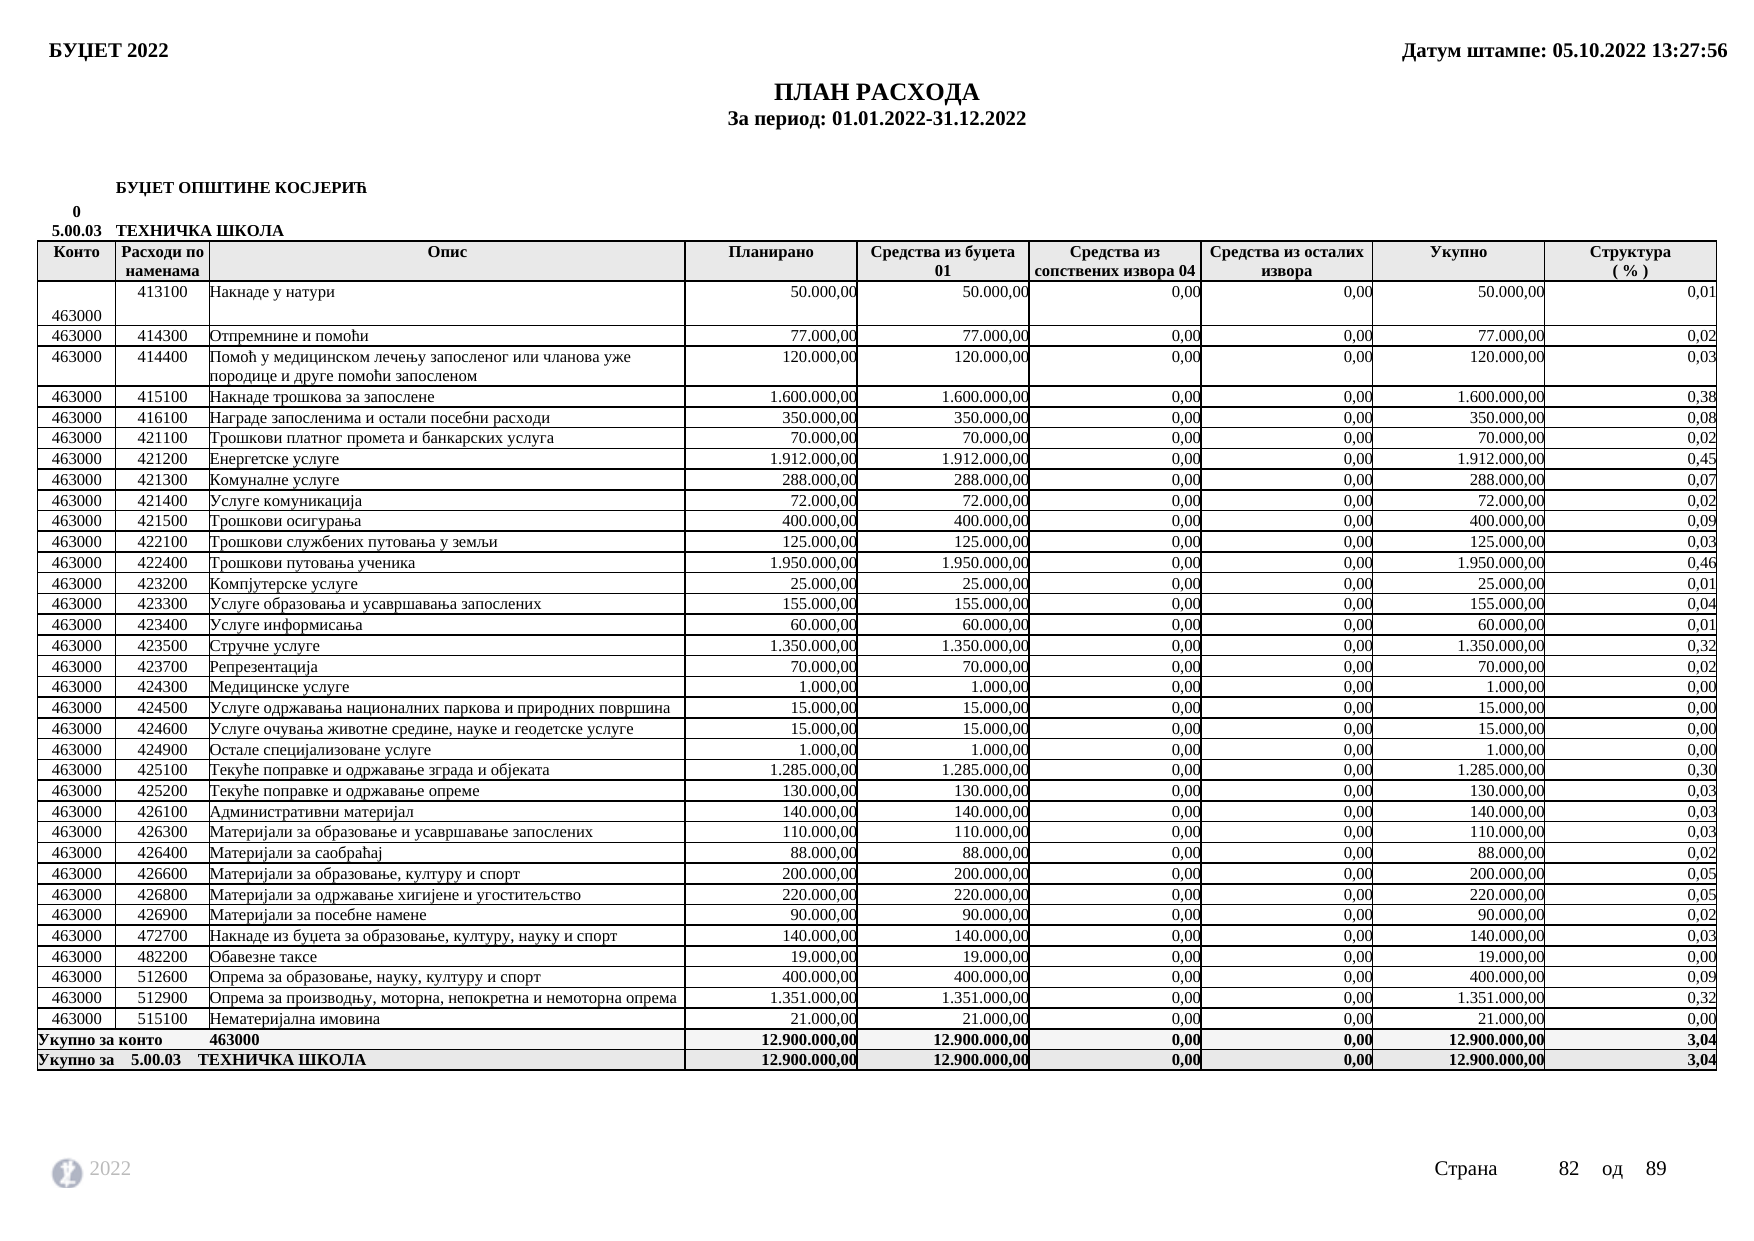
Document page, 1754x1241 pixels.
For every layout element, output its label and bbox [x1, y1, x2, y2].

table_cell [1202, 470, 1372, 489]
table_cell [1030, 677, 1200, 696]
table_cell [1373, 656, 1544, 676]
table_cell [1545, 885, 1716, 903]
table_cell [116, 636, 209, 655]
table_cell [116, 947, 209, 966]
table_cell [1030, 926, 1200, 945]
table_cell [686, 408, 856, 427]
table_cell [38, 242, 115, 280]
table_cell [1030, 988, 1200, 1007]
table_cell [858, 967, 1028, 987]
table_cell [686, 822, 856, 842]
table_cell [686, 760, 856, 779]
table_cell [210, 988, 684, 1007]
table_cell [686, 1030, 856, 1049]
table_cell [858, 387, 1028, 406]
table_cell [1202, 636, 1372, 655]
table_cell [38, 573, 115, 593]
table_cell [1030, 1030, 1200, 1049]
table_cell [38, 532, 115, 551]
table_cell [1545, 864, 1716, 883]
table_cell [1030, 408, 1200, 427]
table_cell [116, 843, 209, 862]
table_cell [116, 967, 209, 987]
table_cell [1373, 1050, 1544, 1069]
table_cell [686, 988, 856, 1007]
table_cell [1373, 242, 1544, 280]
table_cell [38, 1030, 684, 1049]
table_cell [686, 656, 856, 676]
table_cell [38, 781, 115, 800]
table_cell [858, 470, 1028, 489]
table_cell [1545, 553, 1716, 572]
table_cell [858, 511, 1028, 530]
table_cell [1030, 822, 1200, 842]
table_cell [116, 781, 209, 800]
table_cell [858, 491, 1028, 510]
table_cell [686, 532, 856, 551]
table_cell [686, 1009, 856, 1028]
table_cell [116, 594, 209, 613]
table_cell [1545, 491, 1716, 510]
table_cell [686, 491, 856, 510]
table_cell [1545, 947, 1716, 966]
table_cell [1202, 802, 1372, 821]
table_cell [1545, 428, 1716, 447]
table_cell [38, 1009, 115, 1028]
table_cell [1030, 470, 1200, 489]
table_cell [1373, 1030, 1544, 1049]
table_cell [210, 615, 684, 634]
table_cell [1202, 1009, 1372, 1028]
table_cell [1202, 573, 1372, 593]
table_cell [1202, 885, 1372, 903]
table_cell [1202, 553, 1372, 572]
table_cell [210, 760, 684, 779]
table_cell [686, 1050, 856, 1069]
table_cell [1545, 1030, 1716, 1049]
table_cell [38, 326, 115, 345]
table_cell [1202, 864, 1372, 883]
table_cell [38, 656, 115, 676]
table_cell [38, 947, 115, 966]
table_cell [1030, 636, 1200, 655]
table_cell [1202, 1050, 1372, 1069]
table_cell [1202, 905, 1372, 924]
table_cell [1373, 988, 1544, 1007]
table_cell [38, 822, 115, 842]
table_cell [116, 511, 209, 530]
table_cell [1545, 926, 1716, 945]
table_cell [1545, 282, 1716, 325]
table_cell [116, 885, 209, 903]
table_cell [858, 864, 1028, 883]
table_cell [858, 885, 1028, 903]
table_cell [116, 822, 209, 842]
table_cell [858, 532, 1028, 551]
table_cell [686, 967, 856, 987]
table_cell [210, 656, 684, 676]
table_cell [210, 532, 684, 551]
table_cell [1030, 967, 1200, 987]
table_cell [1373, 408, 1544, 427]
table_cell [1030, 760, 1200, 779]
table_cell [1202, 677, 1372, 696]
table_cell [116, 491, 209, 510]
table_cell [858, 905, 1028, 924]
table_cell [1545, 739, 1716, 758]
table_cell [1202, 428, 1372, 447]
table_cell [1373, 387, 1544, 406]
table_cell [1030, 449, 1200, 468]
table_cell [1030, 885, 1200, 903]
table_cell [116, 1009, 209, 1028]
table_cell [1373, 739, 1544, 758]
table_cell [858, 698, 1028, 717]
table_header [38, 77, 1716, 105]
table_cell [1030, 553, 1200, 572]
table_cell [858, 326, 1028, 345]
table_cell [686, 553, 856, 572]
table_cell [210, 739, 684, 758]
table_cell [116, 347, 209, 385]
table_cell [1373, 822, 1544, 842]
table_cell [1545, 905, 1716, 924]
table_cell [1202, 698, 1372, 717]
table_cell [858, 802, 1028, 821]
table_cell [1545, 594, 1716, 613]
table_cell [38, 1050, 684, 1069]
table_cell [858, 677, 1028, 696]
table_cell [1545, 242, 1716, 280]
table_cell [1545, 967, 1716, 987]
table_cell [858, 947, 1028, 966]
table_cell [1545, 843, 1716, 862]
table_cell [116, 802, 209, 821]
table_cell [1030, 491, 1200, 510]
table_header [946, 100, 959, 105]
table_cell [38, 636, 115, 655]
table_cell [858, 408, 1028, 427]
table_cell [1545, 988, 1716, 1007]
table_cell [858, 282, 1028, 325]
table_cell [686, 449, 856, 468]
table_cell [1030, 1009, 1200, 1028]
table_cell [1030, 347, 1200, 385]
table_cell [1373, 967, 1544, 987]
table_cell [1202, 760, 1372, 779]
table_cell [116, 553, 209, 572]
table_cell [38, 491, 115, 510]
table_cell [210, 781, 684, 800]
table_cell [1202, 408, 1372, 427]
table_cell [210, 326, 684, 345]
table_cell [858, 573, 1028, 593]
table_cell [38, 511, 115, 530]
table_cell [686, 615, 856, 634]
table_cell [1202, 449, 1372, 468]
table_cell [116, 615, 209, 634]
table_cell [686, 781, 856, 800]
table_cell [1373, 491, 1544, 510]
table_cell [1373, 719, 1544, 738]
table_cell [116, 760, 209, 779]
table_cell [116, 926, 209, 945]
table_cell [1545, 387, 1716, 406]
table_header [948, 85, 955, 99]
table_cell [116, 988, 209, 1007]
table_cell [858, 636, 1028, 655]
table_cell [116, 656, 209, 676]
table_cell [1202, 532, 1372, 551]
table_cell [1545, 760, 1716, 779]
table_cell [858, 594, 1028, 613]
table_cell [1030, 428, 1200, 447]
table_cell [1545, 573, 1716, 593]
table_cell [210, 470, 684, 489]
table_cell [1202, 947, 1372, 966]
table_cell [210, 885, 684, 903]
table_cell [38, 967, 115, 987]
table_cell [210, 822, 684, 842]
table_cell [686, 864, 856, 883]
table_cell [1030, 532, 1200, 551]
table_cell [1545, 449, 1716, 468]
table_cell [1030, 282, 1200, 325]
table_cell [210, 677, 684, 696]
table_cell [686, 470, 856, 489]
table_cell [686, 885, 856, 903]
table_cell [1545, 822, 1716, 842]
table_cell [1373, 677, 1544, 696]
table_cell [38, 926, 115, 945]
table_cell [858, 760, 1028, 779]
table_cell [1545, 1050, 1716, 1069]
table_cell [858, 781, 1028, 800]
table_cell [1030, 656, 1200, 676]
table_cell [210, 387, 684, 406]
picture [48, 1155, 87, 1188]
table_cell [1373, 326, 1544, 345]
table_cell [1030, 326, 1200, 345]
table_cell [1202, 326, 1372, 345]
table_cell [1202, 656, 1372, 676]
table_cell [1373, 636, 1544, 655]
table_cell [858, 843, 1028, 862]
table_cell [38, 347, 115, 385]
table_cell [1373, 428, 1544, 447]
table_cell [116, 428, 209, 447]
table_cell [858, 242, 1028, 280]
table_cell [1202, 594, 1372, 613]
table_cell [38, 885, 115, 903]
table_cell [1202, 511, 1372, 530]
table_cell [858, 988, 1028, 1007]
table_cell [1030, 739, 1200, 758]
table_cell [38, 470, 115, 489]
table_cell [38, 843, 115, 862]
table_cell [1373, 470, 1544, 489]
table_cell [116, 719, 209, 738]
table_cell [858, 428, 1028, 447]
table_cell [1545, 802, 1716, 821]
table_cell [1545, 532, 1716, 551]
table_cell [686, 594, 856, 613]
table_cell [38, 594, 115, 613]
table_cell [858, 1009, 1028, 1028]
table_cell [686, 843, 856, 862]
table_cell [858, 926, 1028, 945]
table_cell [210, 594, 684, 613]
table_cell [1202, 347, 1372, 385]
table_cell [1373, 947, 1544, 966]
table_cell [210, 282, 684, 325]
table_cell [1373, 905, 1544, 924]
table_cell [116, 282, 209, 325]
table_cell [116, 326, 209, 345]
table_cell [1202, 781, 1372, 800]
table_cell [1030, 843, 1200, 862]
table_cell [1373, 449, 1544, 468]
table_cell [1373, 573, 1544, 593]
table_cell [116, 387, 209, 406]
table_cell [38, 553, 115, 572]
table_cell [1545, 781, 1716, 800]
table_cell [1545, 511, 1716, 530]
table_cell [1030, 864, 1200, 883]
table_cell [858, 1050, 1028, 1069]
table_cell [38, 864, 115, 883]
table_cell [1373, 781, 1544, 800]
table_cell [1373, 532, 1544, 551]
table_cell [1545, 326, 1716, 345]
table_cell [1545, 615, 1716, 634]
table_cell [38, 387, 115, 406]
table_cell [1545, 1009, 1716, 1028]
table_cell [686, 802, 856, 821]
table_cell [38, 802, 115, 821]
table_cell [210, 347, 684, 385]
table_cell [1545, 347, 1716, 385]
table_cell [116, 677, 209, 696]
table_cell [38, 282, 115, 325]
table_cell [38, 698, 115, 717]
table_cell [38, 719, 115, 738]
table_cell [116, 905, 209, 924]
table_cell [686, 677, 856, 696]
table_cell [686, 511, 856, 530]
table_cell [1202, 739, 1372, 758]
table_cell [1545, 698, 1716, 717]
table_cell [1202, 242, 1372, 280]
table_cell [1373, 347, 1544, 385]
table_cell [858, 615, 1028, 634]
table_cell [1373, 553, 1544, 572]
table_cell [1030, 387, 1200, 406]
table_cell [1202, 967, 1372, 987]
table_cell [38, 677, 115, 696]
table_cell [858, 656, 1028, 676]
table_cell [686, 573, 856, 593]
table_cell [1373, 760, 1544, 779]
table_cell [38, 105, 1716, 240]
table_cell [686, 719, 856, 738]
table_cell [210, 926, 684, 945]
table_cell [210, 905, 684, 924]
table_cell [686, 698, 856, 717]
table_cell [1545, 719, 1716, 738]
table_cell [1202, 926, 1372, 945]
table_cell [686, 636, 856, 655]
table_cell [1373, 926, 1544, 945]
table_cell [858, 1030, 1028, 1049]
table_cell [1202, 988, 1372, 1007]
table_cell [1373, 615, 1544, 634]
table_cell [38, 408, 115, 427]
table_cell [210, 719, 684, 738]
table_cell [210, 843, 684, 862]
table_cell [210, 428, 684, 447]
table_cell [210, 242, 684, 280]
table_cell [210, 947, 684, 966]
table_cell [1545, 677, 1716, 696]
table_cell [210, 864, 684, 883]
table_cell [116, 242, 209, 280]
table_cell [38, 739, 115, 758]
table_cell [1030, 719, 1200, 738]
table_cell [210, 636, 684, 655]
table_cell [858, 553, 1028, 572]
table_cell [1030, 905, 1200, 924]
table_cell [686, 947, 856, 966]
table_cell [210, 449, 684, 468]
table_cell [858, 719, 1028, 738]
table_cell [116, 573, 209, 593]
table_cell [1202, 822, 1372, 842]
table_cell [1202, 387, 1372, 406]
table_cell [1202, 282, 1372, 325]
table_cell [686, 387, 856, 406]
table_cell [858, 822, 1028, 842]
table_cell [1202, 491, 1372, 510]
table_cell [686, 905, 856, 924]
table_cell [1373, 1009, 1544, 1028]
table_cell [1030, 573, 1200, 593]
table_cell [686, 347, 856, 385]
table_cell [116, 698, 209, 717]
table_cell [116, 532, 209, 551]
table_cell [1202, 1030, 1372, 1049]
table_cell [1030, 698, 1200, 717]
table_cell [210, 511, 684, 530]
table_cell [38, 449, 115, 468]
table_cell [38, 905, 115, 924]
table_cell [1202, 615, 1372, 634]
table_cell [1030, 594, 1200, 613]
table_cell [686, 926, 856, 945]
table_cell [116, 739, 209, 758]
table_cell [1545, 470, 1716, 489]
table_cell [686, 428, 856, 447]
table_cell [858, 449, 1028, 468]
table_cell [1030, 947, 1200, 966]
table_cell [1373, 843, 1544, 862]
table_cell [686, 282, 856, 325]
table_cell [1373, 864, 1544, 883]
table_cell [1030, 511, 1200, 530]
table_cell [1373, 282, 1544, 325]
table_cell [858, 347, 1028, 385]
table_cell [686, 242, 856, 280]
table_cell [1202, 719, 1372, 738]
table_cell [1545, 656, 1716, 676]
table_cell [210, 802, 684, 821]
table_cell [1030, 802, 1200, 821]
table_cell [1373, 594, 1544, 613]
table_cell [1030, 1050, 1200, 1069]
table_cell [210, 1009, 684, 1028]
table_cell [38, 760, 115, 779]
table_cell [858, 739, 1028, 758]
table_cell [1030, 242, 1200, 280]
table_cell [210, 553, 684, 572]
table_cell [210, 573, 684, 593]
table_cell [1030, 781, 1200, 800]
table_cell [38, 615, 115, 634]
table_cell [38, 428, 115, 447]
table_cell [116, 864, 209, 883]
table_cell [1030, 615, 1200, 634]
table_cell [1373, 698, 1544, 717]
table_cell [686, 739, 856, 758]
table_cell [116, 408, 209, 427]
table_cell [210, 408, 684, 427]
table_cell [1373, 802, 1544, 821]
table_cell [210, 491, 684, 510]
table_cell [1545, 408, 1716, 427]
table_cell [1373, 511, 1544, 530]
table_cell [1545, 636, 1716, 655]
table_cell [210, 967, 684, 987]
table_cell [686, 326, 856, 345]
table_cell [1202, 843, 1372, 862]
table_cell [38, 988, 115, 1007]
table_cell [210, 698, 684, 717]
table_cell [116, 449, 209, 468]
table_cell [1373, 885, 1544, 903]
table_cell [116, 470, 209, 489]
